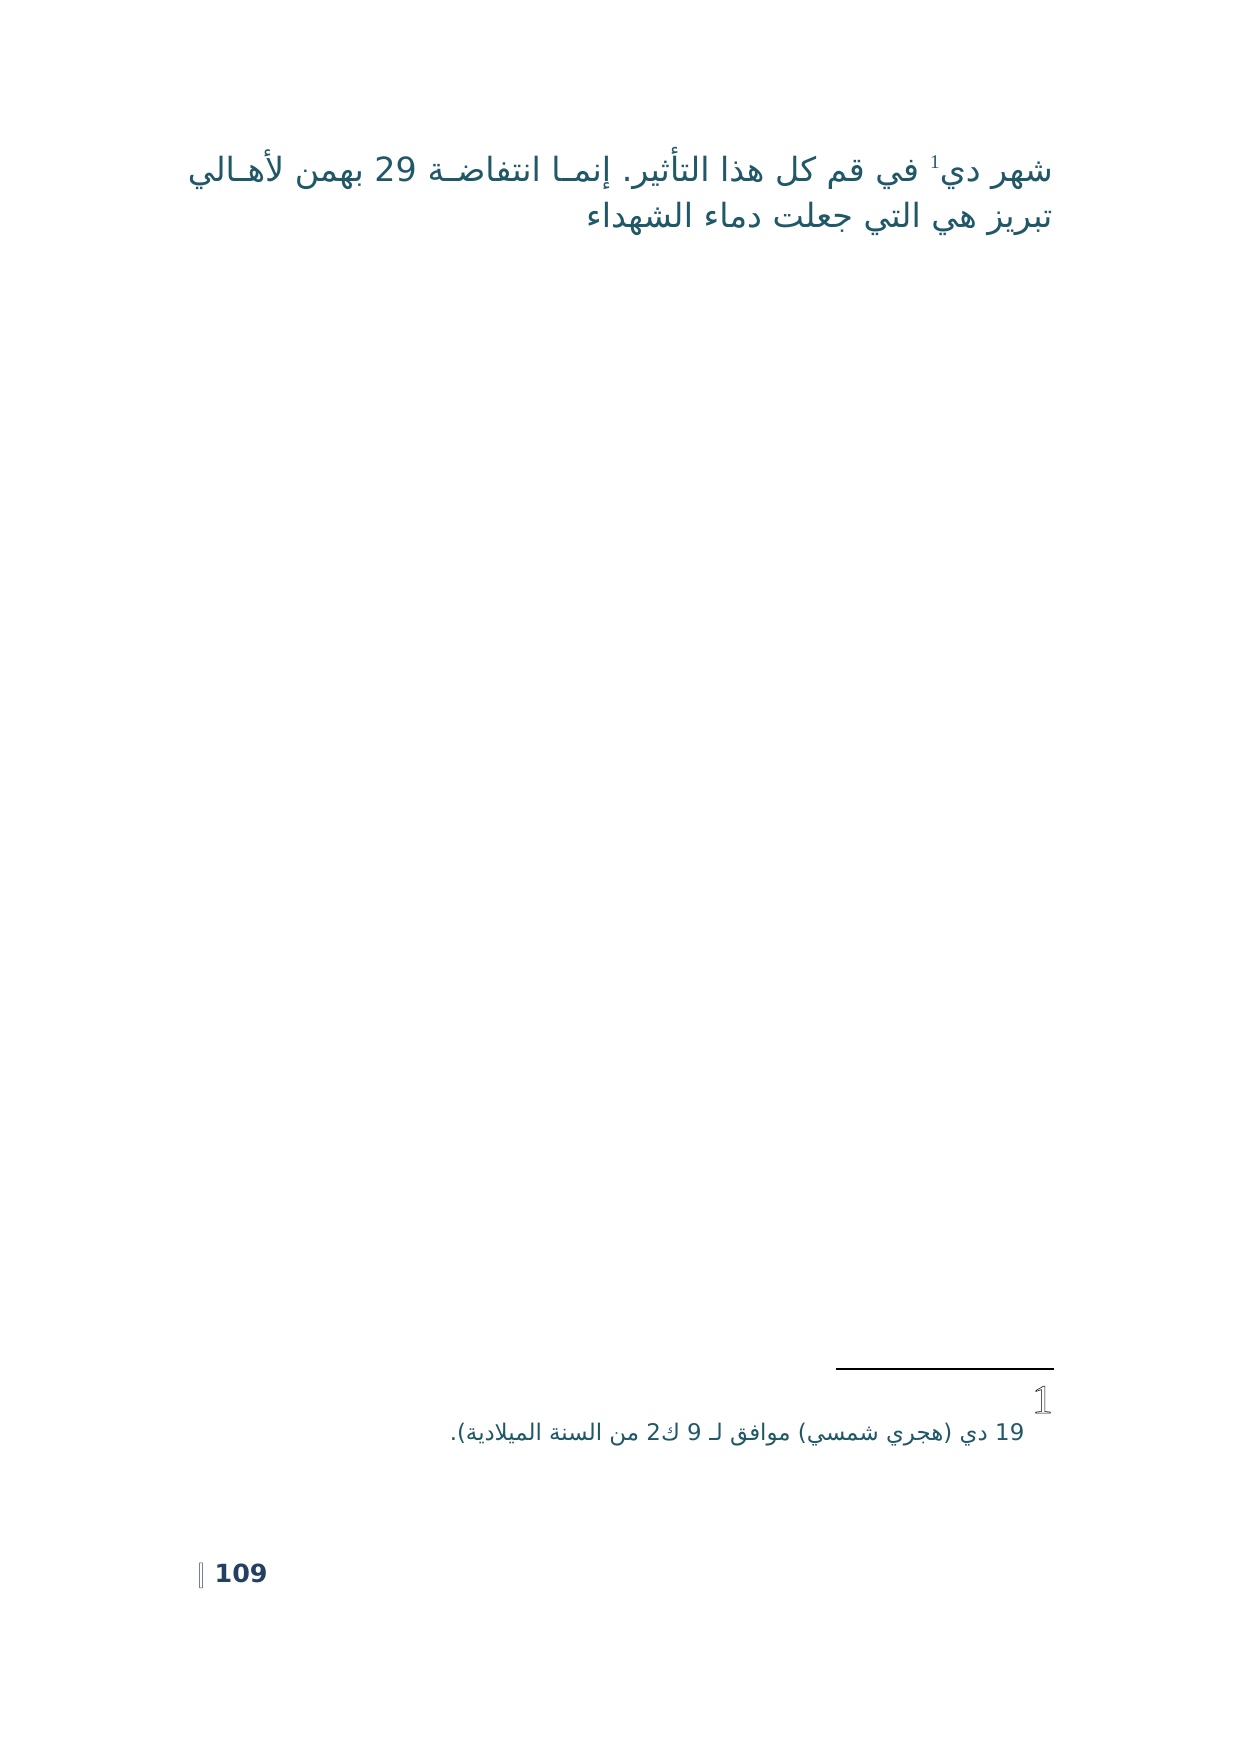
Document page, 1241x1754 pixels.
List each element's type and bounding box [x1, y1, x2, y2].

text [187, 150, 1053, 236]
